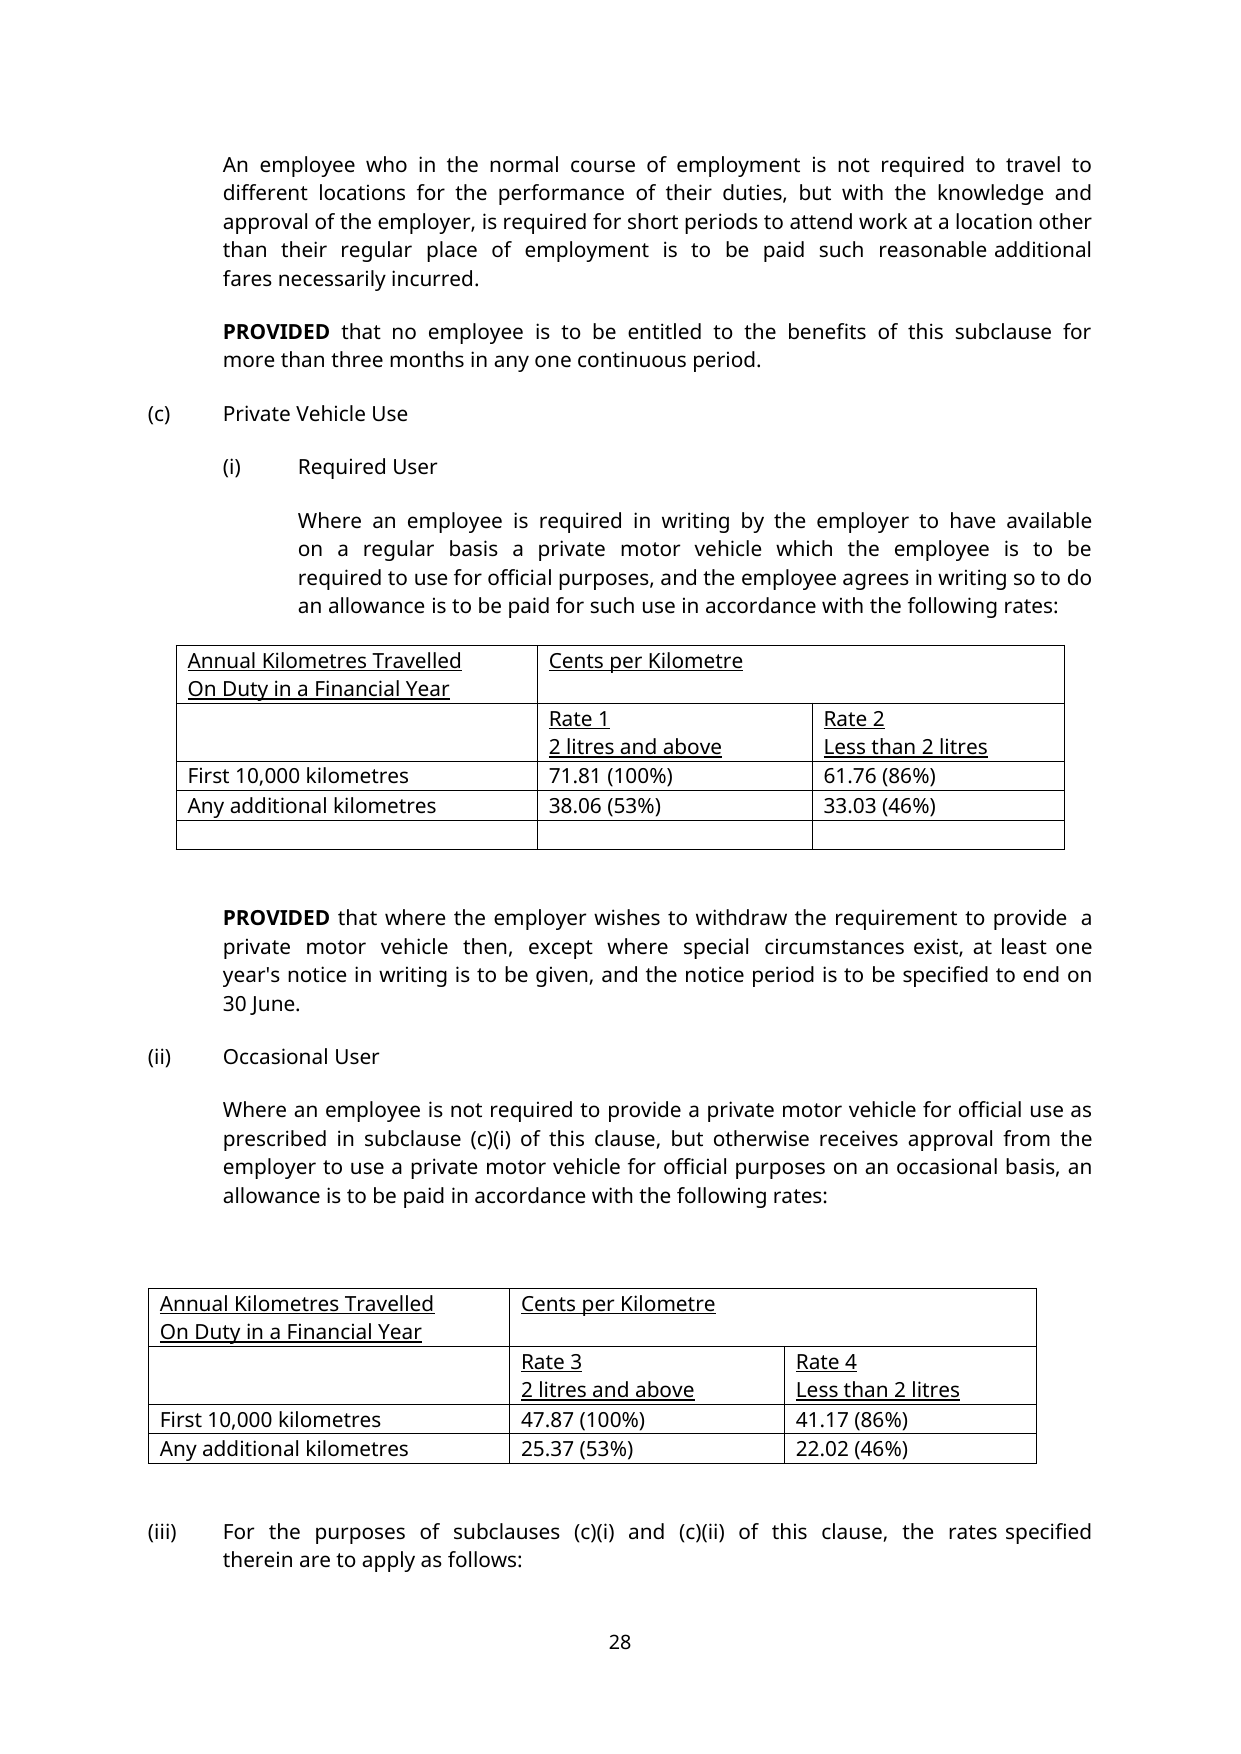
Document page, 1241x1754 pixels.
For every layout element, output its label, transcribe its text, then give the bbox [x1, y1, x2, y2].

table_cell 38.06 (53%) [538, 791, 812, 819]
table_cell [813, 821, 1064, 849]
table_cell Rate 1 2 litres and above [538, 704, 812, 761]
table_cell First 10,000 kilometres [149, 1405, 509, 1433]
table_cell Any additional kilometres [149, 1434, 509, 1463]
text PROVIDED that no employee is to be entitled to the benefits of this subclause for more than three months in any one continuous period. [223, 317, 1092, 374]
text (i) Required User [223, 452, 1092, 481]
table_header Cents per Kilometre [510, 1289, 1036, 1346]
table_cell [538, 821, 812, 849]
table_cell Rate 2 Less than 2 litres [813, 704, 1064, 761]
table_cell 22.02 (46%) [785, 1434, 1036, 1463]
table_cell Any additional kilometres [177, 791, 537, 819]
text Where an employee is not required to provide a private motor vehicle for official use as prescribed in subclause (c)(i) of this clause, but otherwise receives approval from the employer to use a private motor vehicle for official purposes on an occasional basis, an allowance is to be paid in accordance with the following rates: [223, 1096, 1092, 1209]
text (ii) Occasional User [148, 1042, 1092, 1071]
table_cell 47.87 (100%) [510, 1405, 784, 1433]
table_cell Rate 4 Less than 2 litres [785, 1347, 1036, 1404]
table_cell First 10,000 kilometres [177, 762, 537, 790]
table_cell [177, 821, 537, 849]
text Where an employee is required in writing by the employer to have available on a regular basis a private motor vehicle which the employee is to be required to use for official purposes, and the employee agrees in writing so to do an allowance is to be paid for such use in accordance with the following rates: [298, 506, 1092, 620]
table_cell [177, 704, 537, 761]
table_cell 25.37 (53%) [510, 1434, 784, 1463]
text (c) Private Vehicle Use [148, 399, 1092, 427]
text An employee who in the normal course of employment is not required to travel to different locations for the performance of their duties, but with the knowledge and approval of the employer, is required for short periods to attend work at a location other than their regular place of employment is to be paid such reasonable additional fares necessarily incurred. [223, 150, 1092, 292]
table_cell 61.76 (86%) [813, 762, 1064, 790]
text PROVIDED that where the employer wishes to withdraw the requirement to provide a private motor vehicle then, except where special circumstances exist, at least one year's notice in writing is to be given, and the notice period is to be specified to end on 30 June. [223, 903, 1092, 1017]
table_header Annual Kilometres Travelled On Duty in a Financial Year [177, 646, 537, 703]
table_cell 33.03 (46%) [813, 791, 1064, 819]
table_header Annual Kilometres Travelled On Duty in a Financial Year [149, 1289, 509, 1346]
table_cell Rate 3 2 litres and above [510, 1347, 784, 1404]
text (iii) For the purposes of subclauses (c)(i) and (c)(ii) of this clause, the rates specified therein are to apply as follows: [148, 1517, 1092, 1574]
table_cell 71.81 (100%) [538, 762, 812, 790]
table_cell [149, 1347, 509, 1404]
table_header Cents per Kilometre [538, 646, 1064, 703]
table_cell 41.17 (86%) [785, 1405, 1036, 1433]
